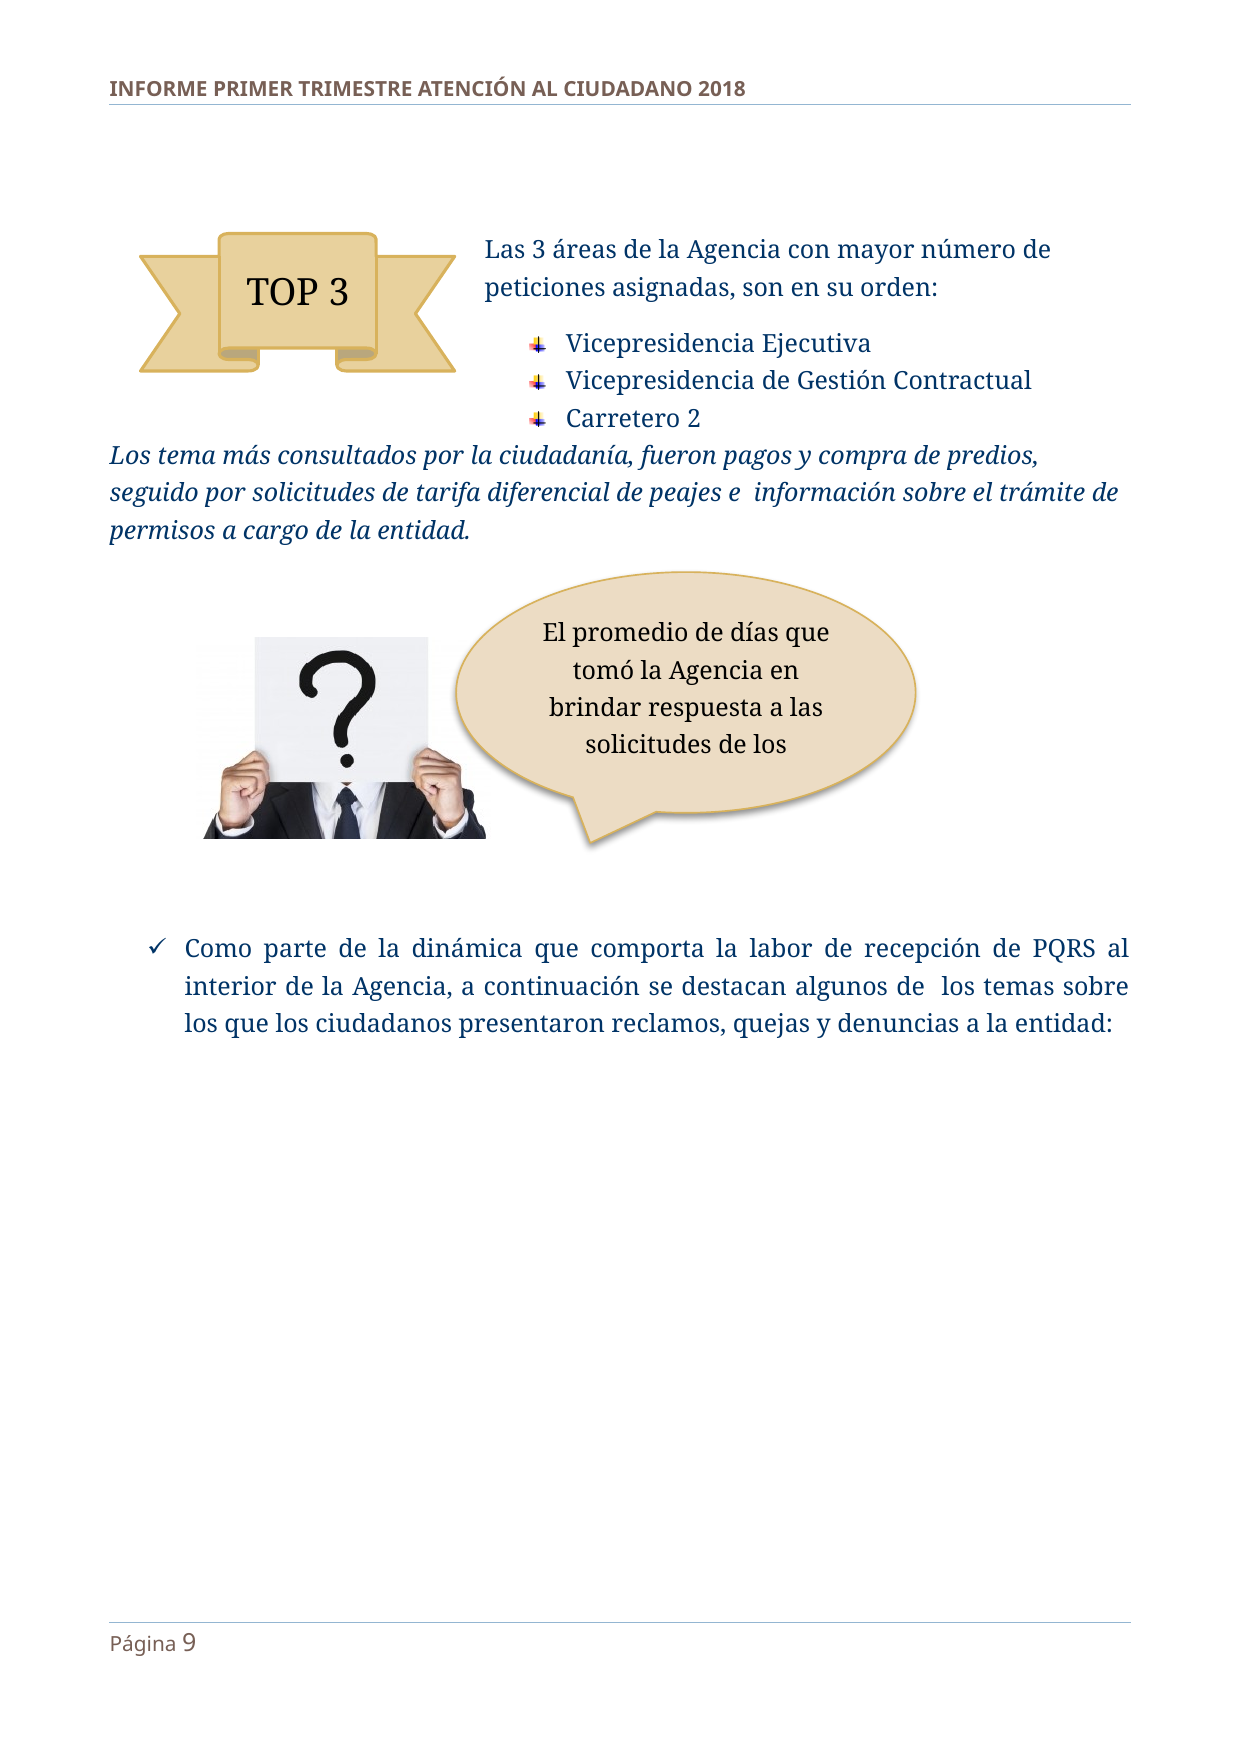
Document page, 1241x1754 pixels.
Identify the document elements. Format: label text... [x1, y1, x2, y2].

picture [196, 637, 492, 839]
picture [529, 410, 546, 427]
list Como parte de la dinámica que comporta la labor de recepción de PQRS al interior de la Agencia, a continuación se destacan algunos de los temas sobre los que los ciudadanos presentaron reclamos, quejas y denuncias a la entidad: [147, 931, 1131, 1040]
list Vicepresidencia de Gestión Contractual [528, 363, 1131, 397]
list Los tema más consultados por la ciudadanía, fueron pagos y compra de predios, seguido por solicitudes de tarifa diferencial de peajes e información sobre el trámite de permisos a cargo de la entidad. [109, 438, 1131, 546]
list Carretero 2 [528, 400, 1131, 434]
text Las 3 áreas de la Agencia con mayor número de peticiones asignadas, son en su orden: [484, 232, 1131, 303]
picture [529, 373, 546, 390]
list Vicepresidencia Ejecutiva [528, 325, 1131, 359]
picture [529, 335, 546, 353]
